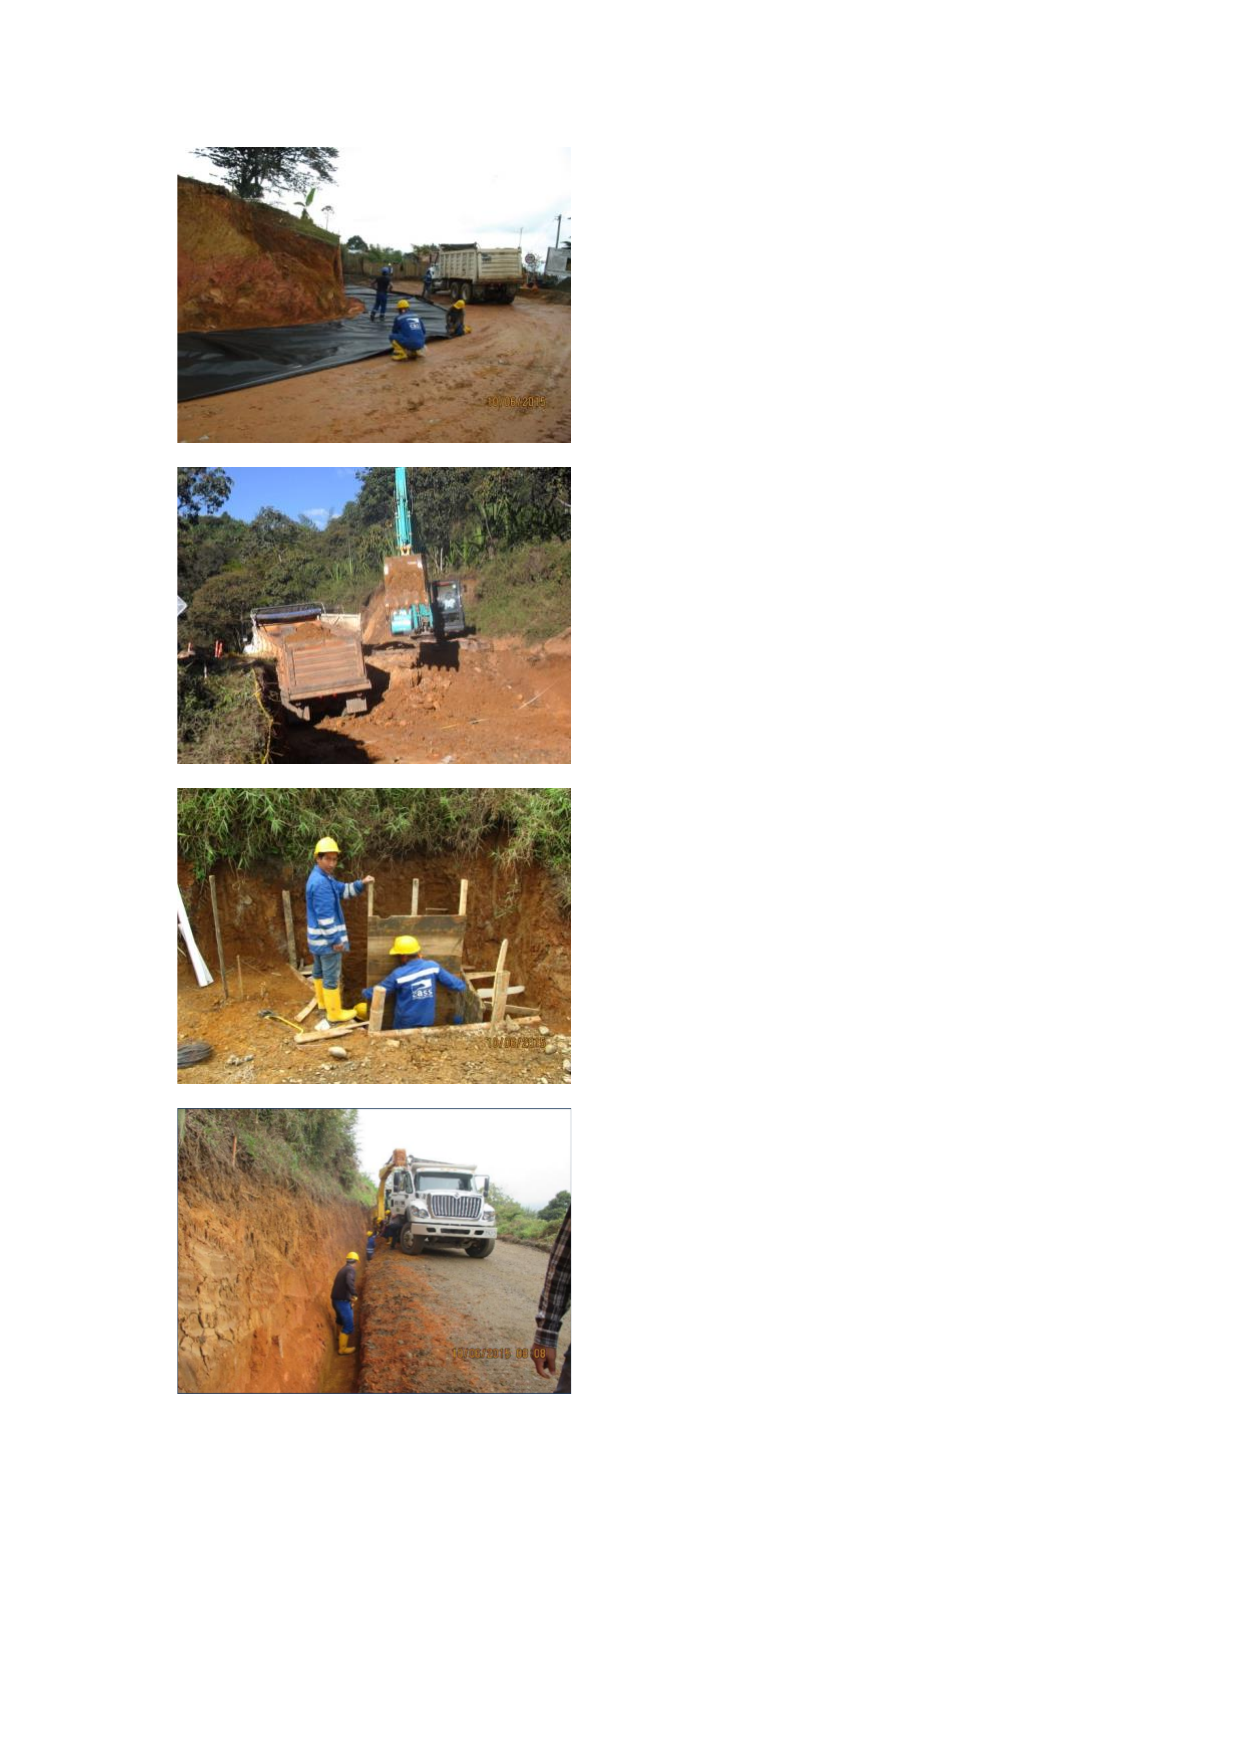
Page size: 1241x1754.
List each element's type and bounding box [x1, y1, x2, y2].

picture [177, 788, 571, 1084]
picture [177, 147, 571, 443]
picture [177, 1108, 572, 1394]
picture [177, 467, 571, 764]
